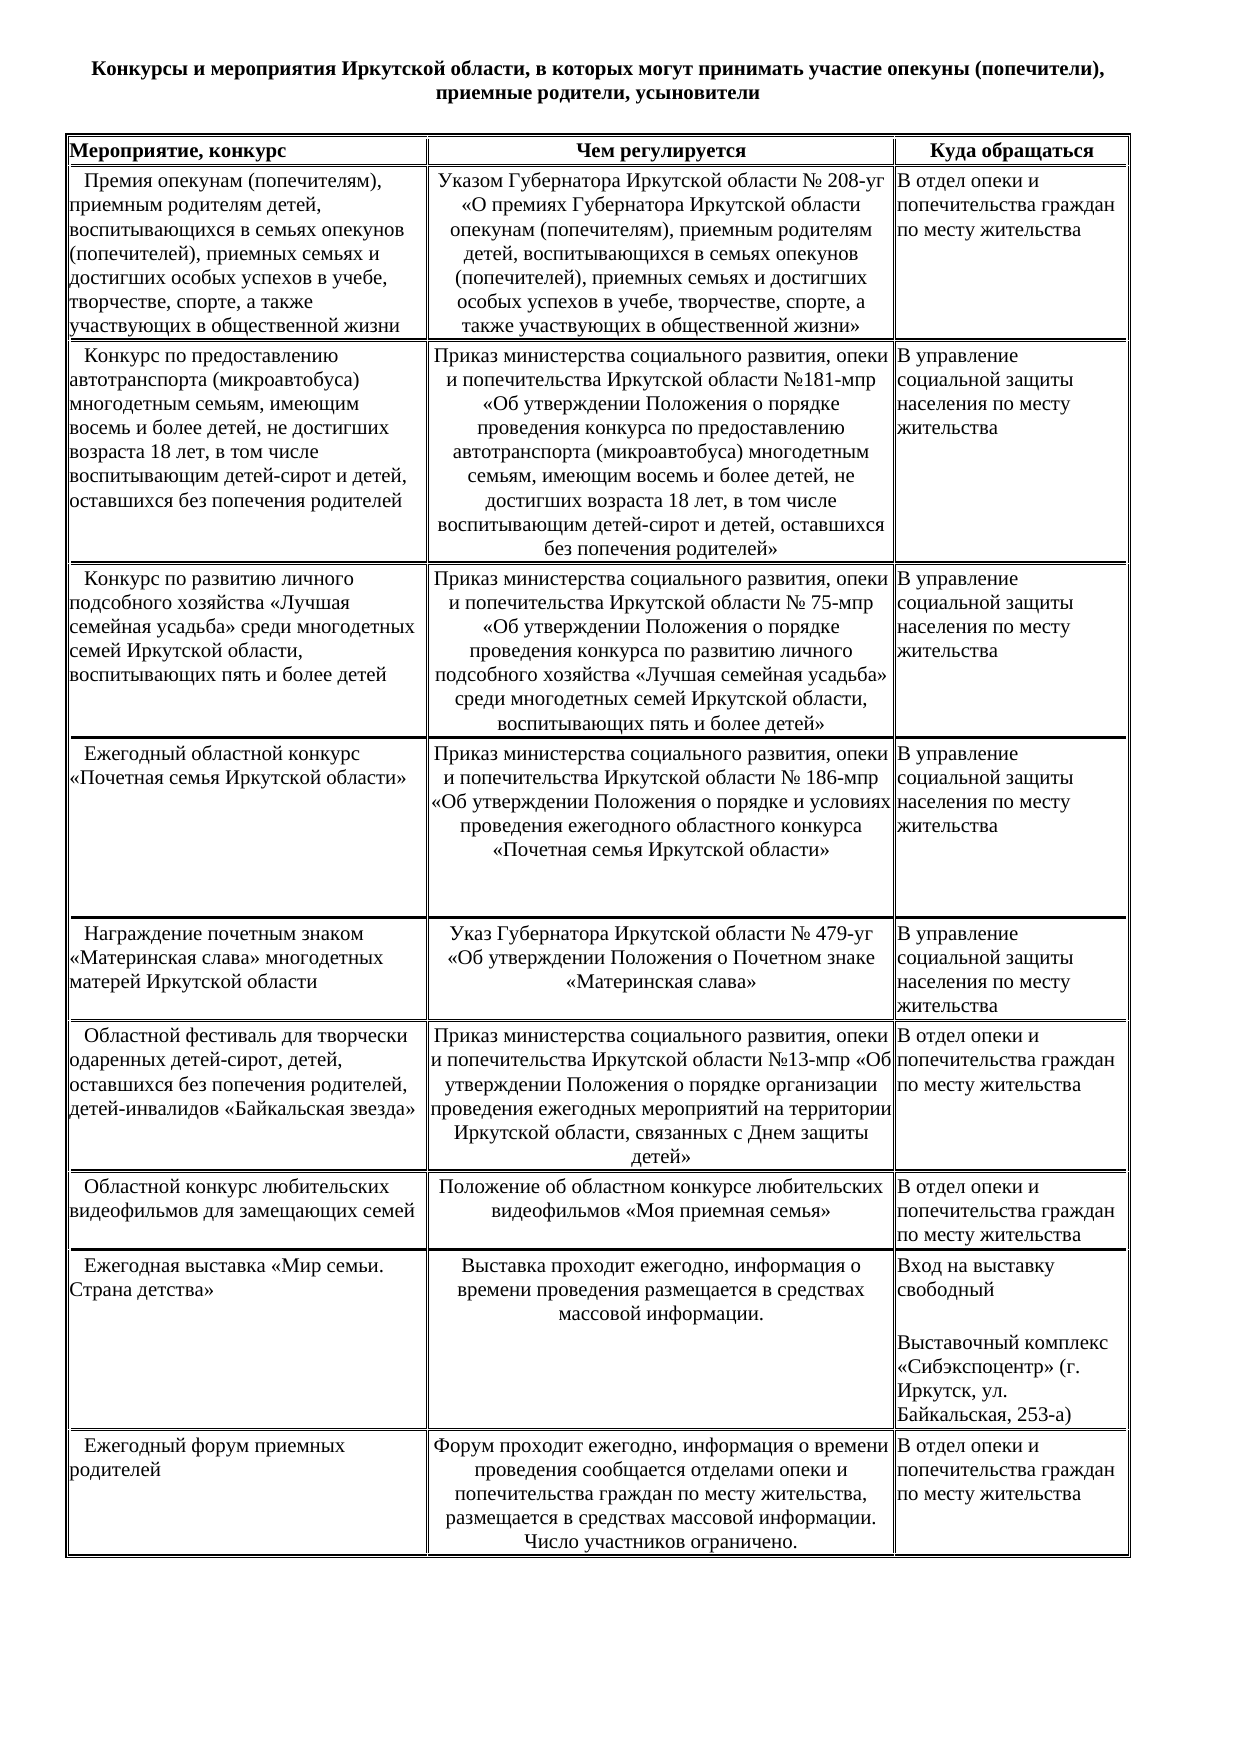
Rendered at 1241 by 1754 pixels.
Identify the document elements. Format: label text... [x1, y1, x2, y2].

table_cell Указом Губернатора Иркутской области № 208-уг «О премиях Губернатора Иркутской области опекунам (попечителям), приемным родителям детей, воспитывающихся в семьях опекунов (попечителей), приемных семьях и достигших особых успехов в учебе, творчестве, спорте, а также участвующих в общественной жизни» [429, 167, 893, 338]
table_cell Приказ министерства социального развития, опеки и попечительства Иркутской области №13-мпр «Об утверждении Положения о порядке организации проведения ежегодных мероприятий на территории Иркутской области, связанных с Днем защиты детей» [429, 1022, 893, 1169]
table_cell Положение об областном конкурсе любительских видеофильмов «Моя приемная семья» [429, 1173, 893, 1248]
table_cell Награждение почетным знаком «Материнская слава» многодетных матерей Иркутской области [69, 916, 426, 1018]
table_cell Вход на выставку свободный Выставочный комплекс «Сибэкспоцентр» (г. Иркутск, ул. Байкальская, 253-а) [896, 1248, 1129, 1428]
table_cell В отдел опеки и попечительства граждан по месту жительства [895, 1428, 1129, 1554]
table_cell В отдел опеки и попечительства граждан по месту жительства [896, 164, 1128, 338]
table_cell Областной фестиваль для творчески одаренных детей-сирот, детей, оставшихся без попечения родителей, детей-инвалидов «Байкальская звезда» [69, 1019, 426, 1169]
table_cell В управление социальной защиты населения по месту жительства [896, 736, 1128, 916]
table_cell Ежегодный областной конкурс «Почетная семья Иркутской области» [69, 736, 426, 916]
table_cell Форум проходит ежегодно, информация о времени проведения сообщается отделами опеки и попечительства граждан по месту жительства, размещается в средствах массовой информации. Число участников ограничено. [428, 1431, 894, 1554]
table_header Куда обращаться [895, 137, 1128, 163]
table_cell Конкурс по развитию личного подсобного хозяйства «Лучшая семейная усадьба» среди многодетных семей Иркутской области, воспитывающих пять и более детей [69, 561, 426, 736]
table_cell В отдел опеки и попечительства граждан по месту жительства [896, 1019, 1128, 1169]
table_cell Областной конкурс любительских видеофильмов для замещающих семей [69, 1169, 426, 1248]
table_cell Ежегодная выставка «Мир семьи. Страна детства» [67, 1248, 426, 1428]
table_header Мероприятие, конкурс [69, 137, 427, 163]
table_cell Конкурс по предоставлению автотранспорта (микроавтобуса) многодетным семьям, имеющим восемь и более детей, не достигших возраста 18 лет, в том числе воспитывающим детей-сирот и детей, оставшихся без попечения родителей [69, 338, 426, 561]
table_cell В отдел опеки и попечительства граждан по месту жительства [896, 1169, 1128, 1248]
table_cell В управление социальной защиты населения по месту жительства [896, 561, 1128, 736]
table_cell В управление социальной защиты населения по месту жительства [896, 916, 1128, 1018]
table_cell Выставка проходит ежегодно, информация о времени проведения размещается в средствах массовой информации. [429, 1251, 893, 1428]
table_cell Ежегодный форум приемных родителей [67, 1428, 427, 1554]
table_cell Указ Губернатора Иркутской области № 479-уг «Об утверждении Положения о Почетном знаке «Материнская слава» [429, 919, 893, 1018]
table_cell Приказ министерства социального развития, опеки и попечительства Иркутской области № 75-мпр «Об утверждении Положения о порядке проведения конкурса по развитию личного подсобного хозяйства «Лучшая семейная усадьба» среди многодетных семей Иркутской области, воспитывающих пять и более детей» [429, 565, 893, 736]
text Конкурсы и мероприятия Иркутской области, в которых могут принимать участие опекуны (попечители), приемные родители, усыновители [74, 56, 1122, 104]
table_cell Премия опекунам (попечителям), приемным родителям детей, воспитывающихся в семьях опекунов (попечителей), приемных семьях и достигших особых успехов в учебе, творчестве, спорте, а также участвующих в общественной жизни [69, 164, 426, 338]
table_header Чем регулируется [428, 137, 894, 163]
table_cell В управление социальной защиты населения по месту жительства [896, 338, 1128, 561]
table_cell Приказ министерства социального развития, опеки и попечительства Иркутской области № 186-мпр «Об утверждении Положения о порядке и условиях проведения ежегодного областного конкурса «Почетная семья Иркутской области» [429, 739, 893, 916]
table_cell Приказ министерства социального развития, опеки и попечительства Иркутской области №181-мпр «Об утверждении Положения о порядке проведения конкурса по предоставлению автотранспорта (микроавтобуса) многодетным семьям, имеющим восемь и более детей, не достигших возраста 18 лет, в том числе воспитывающим детей-сирот и детей, оставшихся без попечения родителей» [429, 342, 893, 561]
